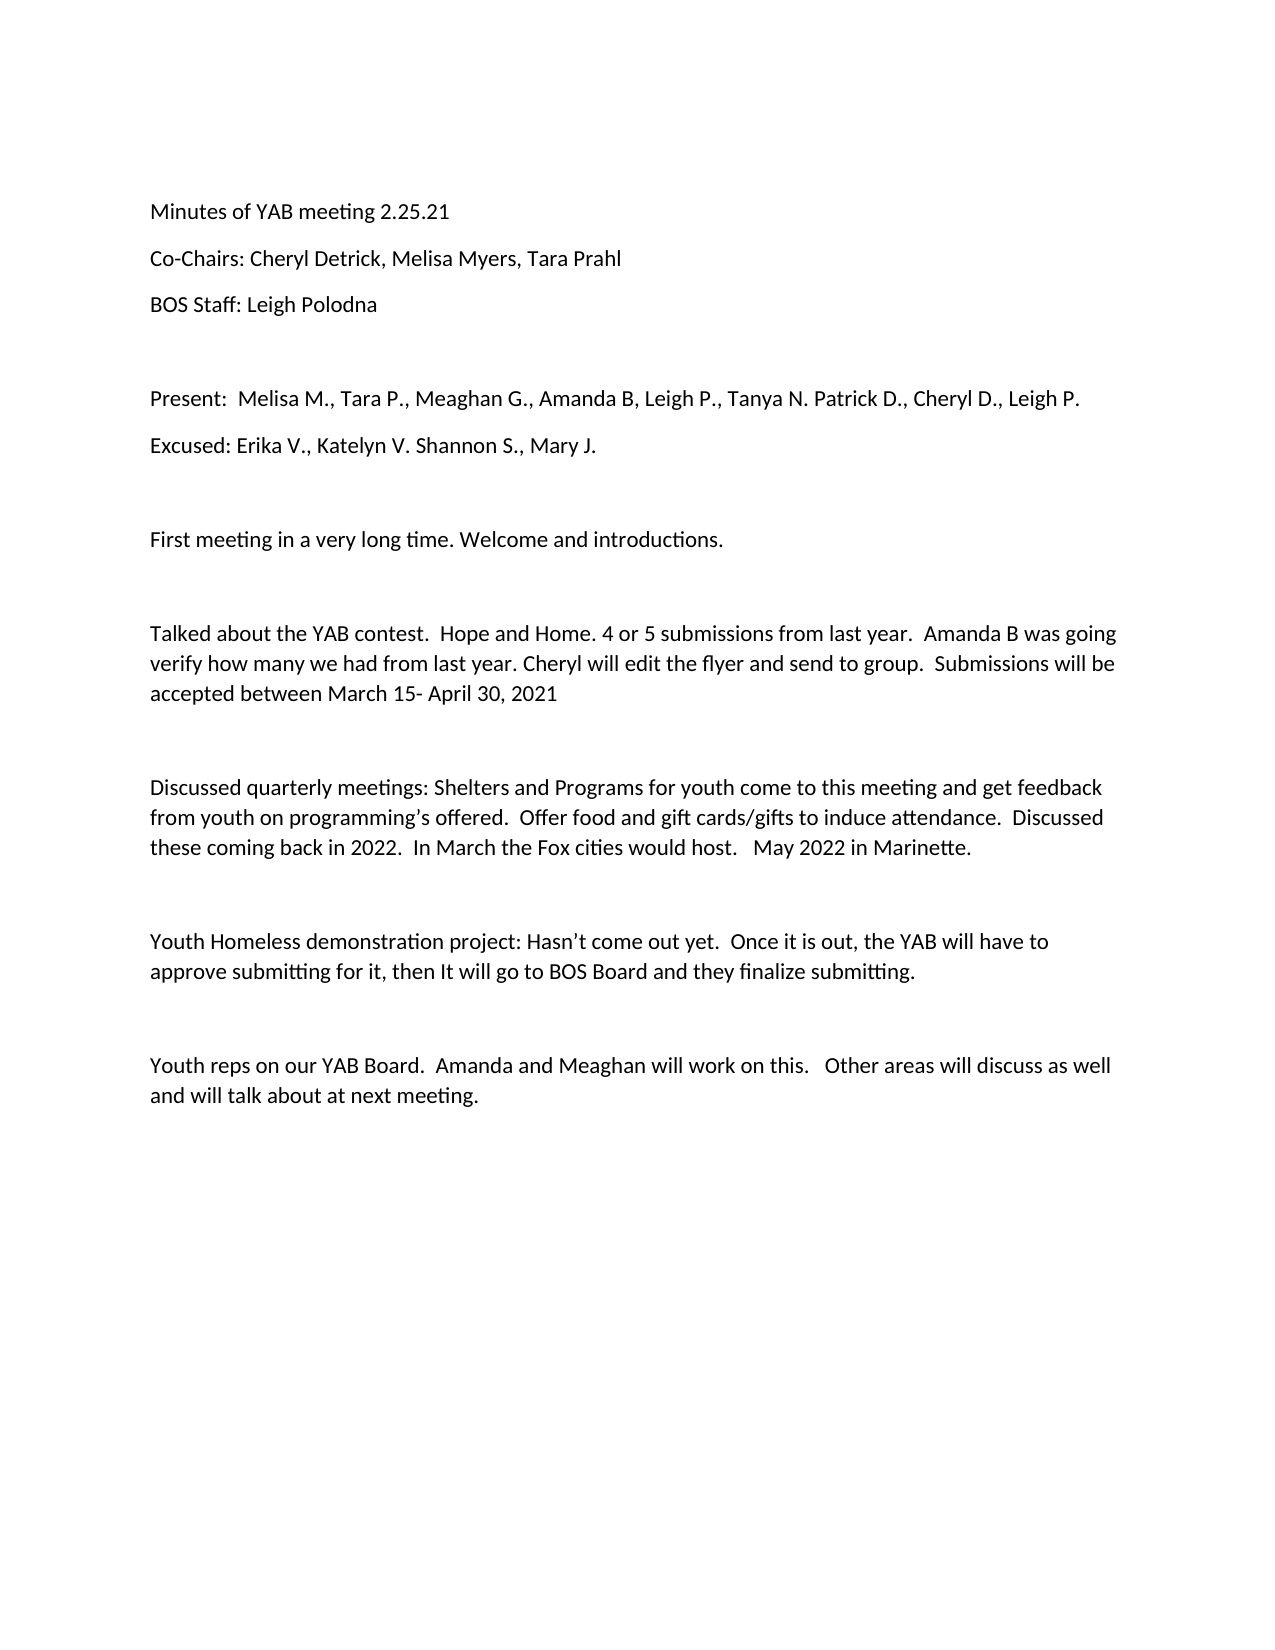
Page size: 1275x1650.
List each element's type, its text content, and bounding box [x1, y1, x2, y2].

text BOS Staff: Leigh Polodna [150, 291, 1125, 319]
text Co-Chairs: Cheryl Detrick, Melisa Myers, Tara Prahl [150, 244, 1125, 272]
text Excused: Erika V., Katelyn V. Shannon S., Mary J. [150, 431, 1125, 459]
text Youth Homeless demonstration project: Hasn’t come out yet. Once it is out, the YAB will have to approve submitting for it, then It will go to BOS Board and they finalize submitting. [150, 927, 1125, 985]
text Minutes of YAB meeting 2.25.21 [150, 197, 1125, 225]
text Present: Melisa M., Tara P., Meaghan G., Amanda B, Leigh P., Tanya N. Patrick D., Cheryl D., Leigh P. [150, 384, 1125, 412]
text Talked about the YAB contest. Hope and Home. 4 or 5 submissions from last year. Amanda B was going verify how many we had from last year. Cheryl will edit the flyer and send to group. Submissions will be accepted between March 15- April 30, 2021 [150, 619, 1125, 707]
text Discussed quarterly meetings: Shelters and Programs for youth come to this meeting and get feedback from youth on programming’s offered. Offer food and gift cards/gifts to induce attendance. Discussed these coming back in 2022. In March the Fox cities would host. May 2022 in Marinette. [150, 773, 1125, 861]
text First meeting in a very long time. Welcome and introductions. [150, 525, 1125, 553]
text Youth reps on our YAB Board. Amanda and Meaghan will work on this. Other areas will discuss as well and will talk about at next meeting. [150, 1051, 1125, 1109]
